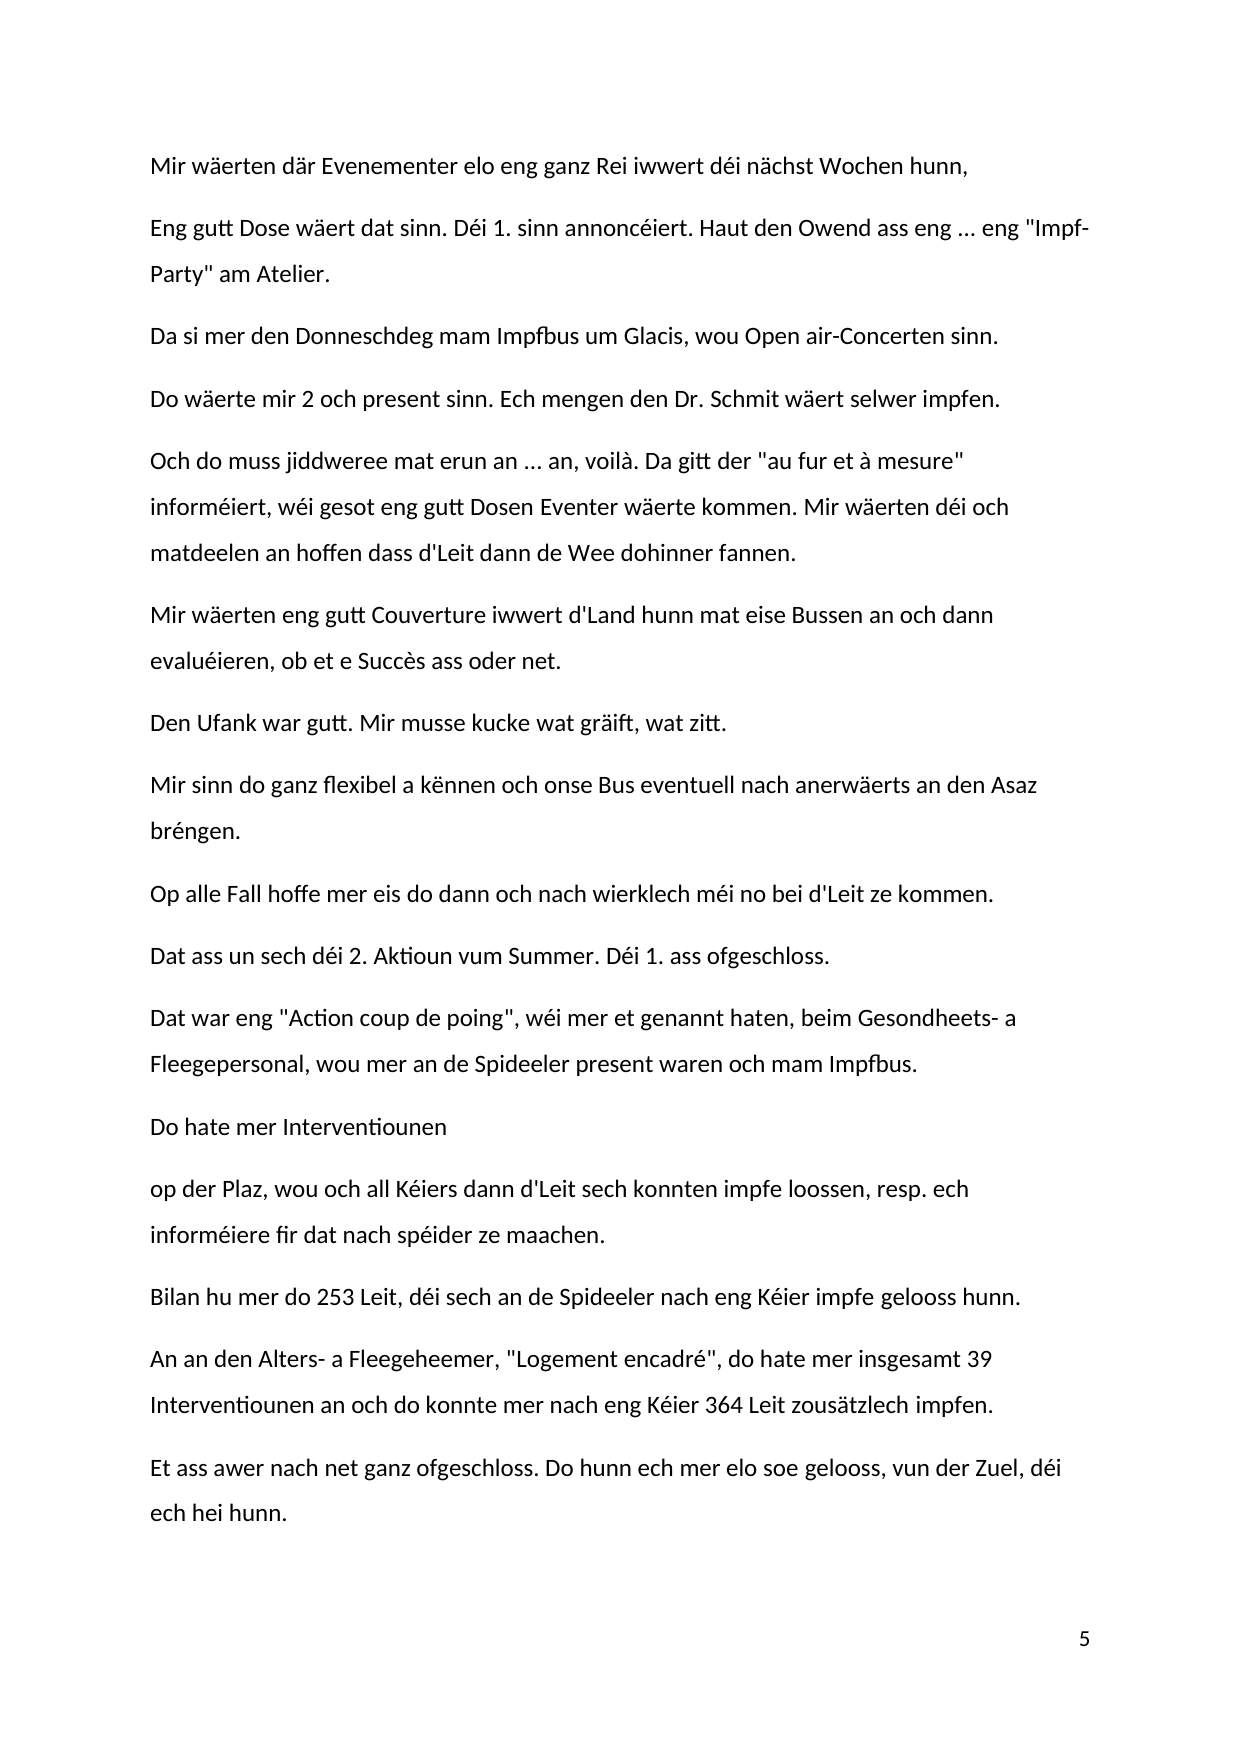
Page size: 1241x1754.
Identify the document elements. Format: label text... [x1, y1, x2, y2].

text Och do muss jiddweree mat erun an ... an, voilà. Da gitt der "au fur et à mesure" informéiert, wéi gesot eng gutt Dosen Eventer wäerte kommen. Mir wäerten déi och matdeelen an hoffen dass d'Leit dann de Wee dohinner fannen. [150, 445, 1090, 567]
text Do wäerte mir 2 och present sinn. Ech mengen den Dr. Schmit wäert selwer impfen. [150, 383, 1090, 413]
text op der Plaz, wou och all Kéiers dann d'Leit sech konnten impfe loossen, resp. ech informéiere fir dat nach spéider ze maachen. [150, 1173, 1090, 1249]
text Den Ufank war gutt. Mir musse kucke wat gräift, wat zitt. [150, 707, 1090, 738]
text An an den Alters- a Fleegeheemer, "Logement encadré", do hate mer insgesamt 39 Interventiounen an och do konnte mer nach eng Kéier 364 Leit zousätzlech impfen. [150, 1344, 1090, 1420]
text Op alle Fall hoffe mer eis do dann och nach wierklech méi no bei d'Leit ze kommen. [150, 878, 1090, 908]
text Mir wäerten där Evenementer elo eng ganz Rei iwwert déi nächst Wochen hunn, [150, 150, 1090, 181]
text Do hate mer Interventiounen [150, 1111, 1090, 1141]
text Et ass awer nach net ganz ofgeschloss. Do hunn ech mer elo soe gelooss, vun der Zuel, déi ech hei hunn. [150, 1452, 1090, 1528]
text Dat ass un sech déi 2. Aktioun vum Summer. Déi 1. ass ofgeschloss. [150, 940, 1090, 971]
text Mir sinn do ganz flexibel a kënnen och onse Bus eventuell nach anerwäerts an den Asaz bréngen. [150, 770, 1090, 846]
text Dat war eng "Action coup de poing", wéi mer et genannt haten, beim Gesondheets- a Fleegepersonal, wou mer an de Spideeler present waren och mam Impfbus. [150, 1003, 1090, 1079]
text Bilan hu mer do 253 Leit, déi sech an de Spideeler nach eng Kéier impfe gelooss hunn. [150, 1281, 1090, 1312]
text Mir wäerten eng gutt Couverture iwwert d'Land hunn mat eise Bussen an och dann evaluéieren, ob et e Succès ass oder net. [150, 599, 1090, 675]
text Eng gutt Dose wäert dat sinn. Déi 1. sinn annoncéiert. Haut den Owend ass eng ... eng "Impf-Party" am Atelier. [150, 212, 1090, 289]
text Da si mer den Donneschdeg mam Impfbus um Glacis, wou Open air-Concerten sinn. [150, 321, 1090, 351]
